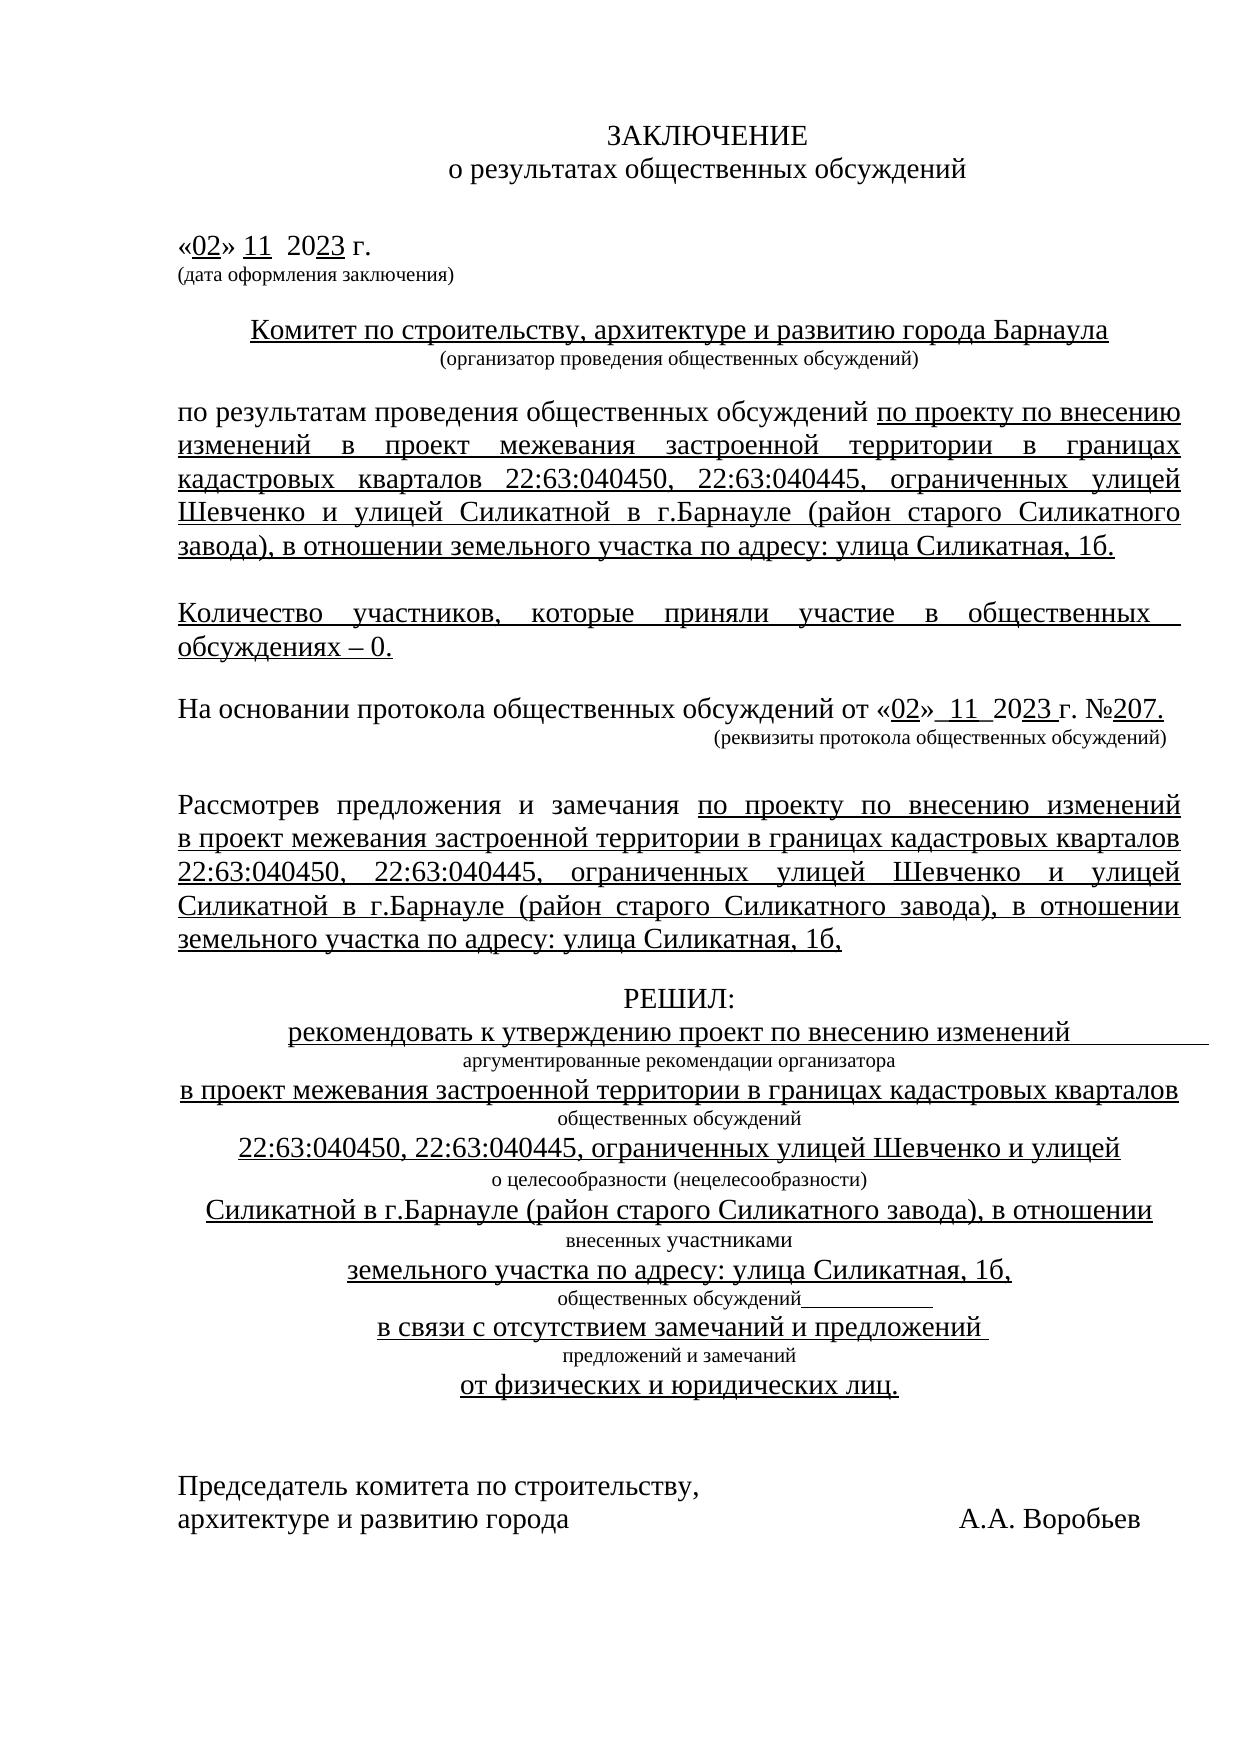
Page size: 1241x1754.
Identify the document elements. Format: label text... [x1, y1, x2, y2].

text по результатам проведения общественных обсуждений по проекту по внесению изменений в проект межевания застроенной территории в границах кадастровых кварталов 22:63:040450, 22:63:040445, ограниченных улицей Шевченко и улицей Силикатной в г.Барнауле (район старого Силикатного завода), в отношении земельного участка по адресу: улица Силикатная, 1б. [177, 394, 1181, 456]
text в проект межевания застроенной территории в границах кадастровых кварталов общественных обсуждений [177, 1072, 1181, 1130]
text в связи с отсутствием замечаний и предложений [177, 1309, 1181, 1343]
text (реквизиты протокола общественных обсуждений) [177, 724, 1181, 749]
table_header А.А. Воробьев [871, 1468, 1152, 1535]
text «02» 11 2023 г. [177, 228, 1181, 262]
text Рассмотрев предложения и замечания по проекту по внесению изменений в проект межевания застроенной территории в границах кадастровых кварталов 22:63:040450, 22:63:040445, ограниченных улицей Шевченко и улицей Силикатной в г.Барнауле (район старого Силикатного завода), в отношении земельного участка по адресу: улица Силикатная, 1б, [177, 918, 1181, 955]
text земельного участка по адресу: улица Силикатная, 1б, [177, 1252, 1181, 1286]
text Комитет по строительству, архитектуре и развитию города Барнаула [177, 312, 1181, 346]
text Силикатной в г.Барнауле (район старого Силикатного завода), в отношении внесенных участниками [177, 1192, 1181, 1252]
text по результатам проведения общественных обсуждений по проекту по внесению изменений в проект межевания застроенной территории в границах кадастровых кварталов 22:63:040450, 22:63:040445, ограниченных улицей Шевченко и улицей Силикатной в г.Барнауле (район старого Силикатного завода), в отношении земельного участка по адресу: улица Силикатная, 1б. [177, 491, 1181, 524]
table_header Председатель комитета по строительству, архитектуре и развитию города [170, 1468, 871, 1535]
text ЗАКЛЮЧЕНИЕ [177, 118, 1181, 152]
text общественных обсуждений [177, 1286, 1181, 1309]
text по результатам проведения общественных обсуждений по проекту по внесению изменений в проект межевания застроенной территории в границах кадастровых кварталов 22:63:040450, 22:63:040445, ограниченных улицей Шевченко и улицей Силикатной в г.Барнауле (район старого Силикатного завода), в отношении земельного участка по адресу: улица Силикатная, 1б. [177, 457, 1181, 490]
text 22:63:040450, 22:63:040445, ограниченных улицей Шевченко и улицей о целесообразности (нецелесообразности) [177, 1130, 1181, 1192]
text по результатам проведения общественных обсуждений по проекту по внесению изменений в проект межевания застроенной территории в границах кадастровых кварталов 22:63:040450, 22:63:040445, ограниченных улицей Шевченко и улицей Силикатной в г.Барнауле (район старого Силикатного завода), в отношении земельного участка по адресу: улица Силикатная, 1б. [177, 525, 1181, 562]
text Рассмотрев предложения и замечания по проекту по внесению изменений в проект межевания застроенной территории в границах кадастровых кварталов 22:63:040450, 22:63:040445, ограниченных улицей Шевченко и улицей Силикатной в г.Барнауле (район старого Силикатного завода), в отношении земельного участка по адресу: улица Силикатная, 1б, [177, 884, 1181, 917]
text Количество участников, которые приняли участие в общественных обсуждениях – 0. [177, 595, 1181, 624]
text Количество участников, которые приняли участие в общественных обсуждениях – 0. [177, 625, 1181, 662]
text от физических и юридических лиц. [177, 1367, 1181, 1401]
text (дата оформления заключения) [177, 262, 1181, 286]
text рекомендовать к утверждению проект по внесению изменений [177, 1014, 1181, 1048]
text РЕШИЛ: [177, 981, 1181, 1014]
text Рассмотрев предложения и замечания по проекту по внесению изменений в проект межевания застроенной территории в границах кадастровых кварталов 22:63:040450, 22:63:040445, ограниченных улицей Шевченко и улицей Силикатной в г.Барнауле (район старого Силикатного завода), в отношении земельного участка по адресу: улица Силикатная, 1б, [177, 851, 1181, 883]
text аргументированные рекомендации организатора [177, 1048, 1181, 1072]
text На основании протокола общественных обсуждений от «02»_11_2023 г. №207. [177, 691, 1181, 724]
text предложений и замечаний [177, 1343, 1181, 1367]
text о результатах общественных обсуждений [177, 152, 1181, 185]
text (организатор проведения общественных обсуждений) [177, 346, 1181, 370]
text Рассмотрев предложения и замечания по проекту по внесению изменений в проект межевания застроенной территории в границах кадастровых кварталов 22:63:040450, 22:63:040445, ограниченных улицей Шевченко и улицей Силикатной в г.Барнауле (район старого Силикатного завода), в отношении земельного участка по адресу: улица Силикатная, 1б, [177, 787, 1181, 850]
